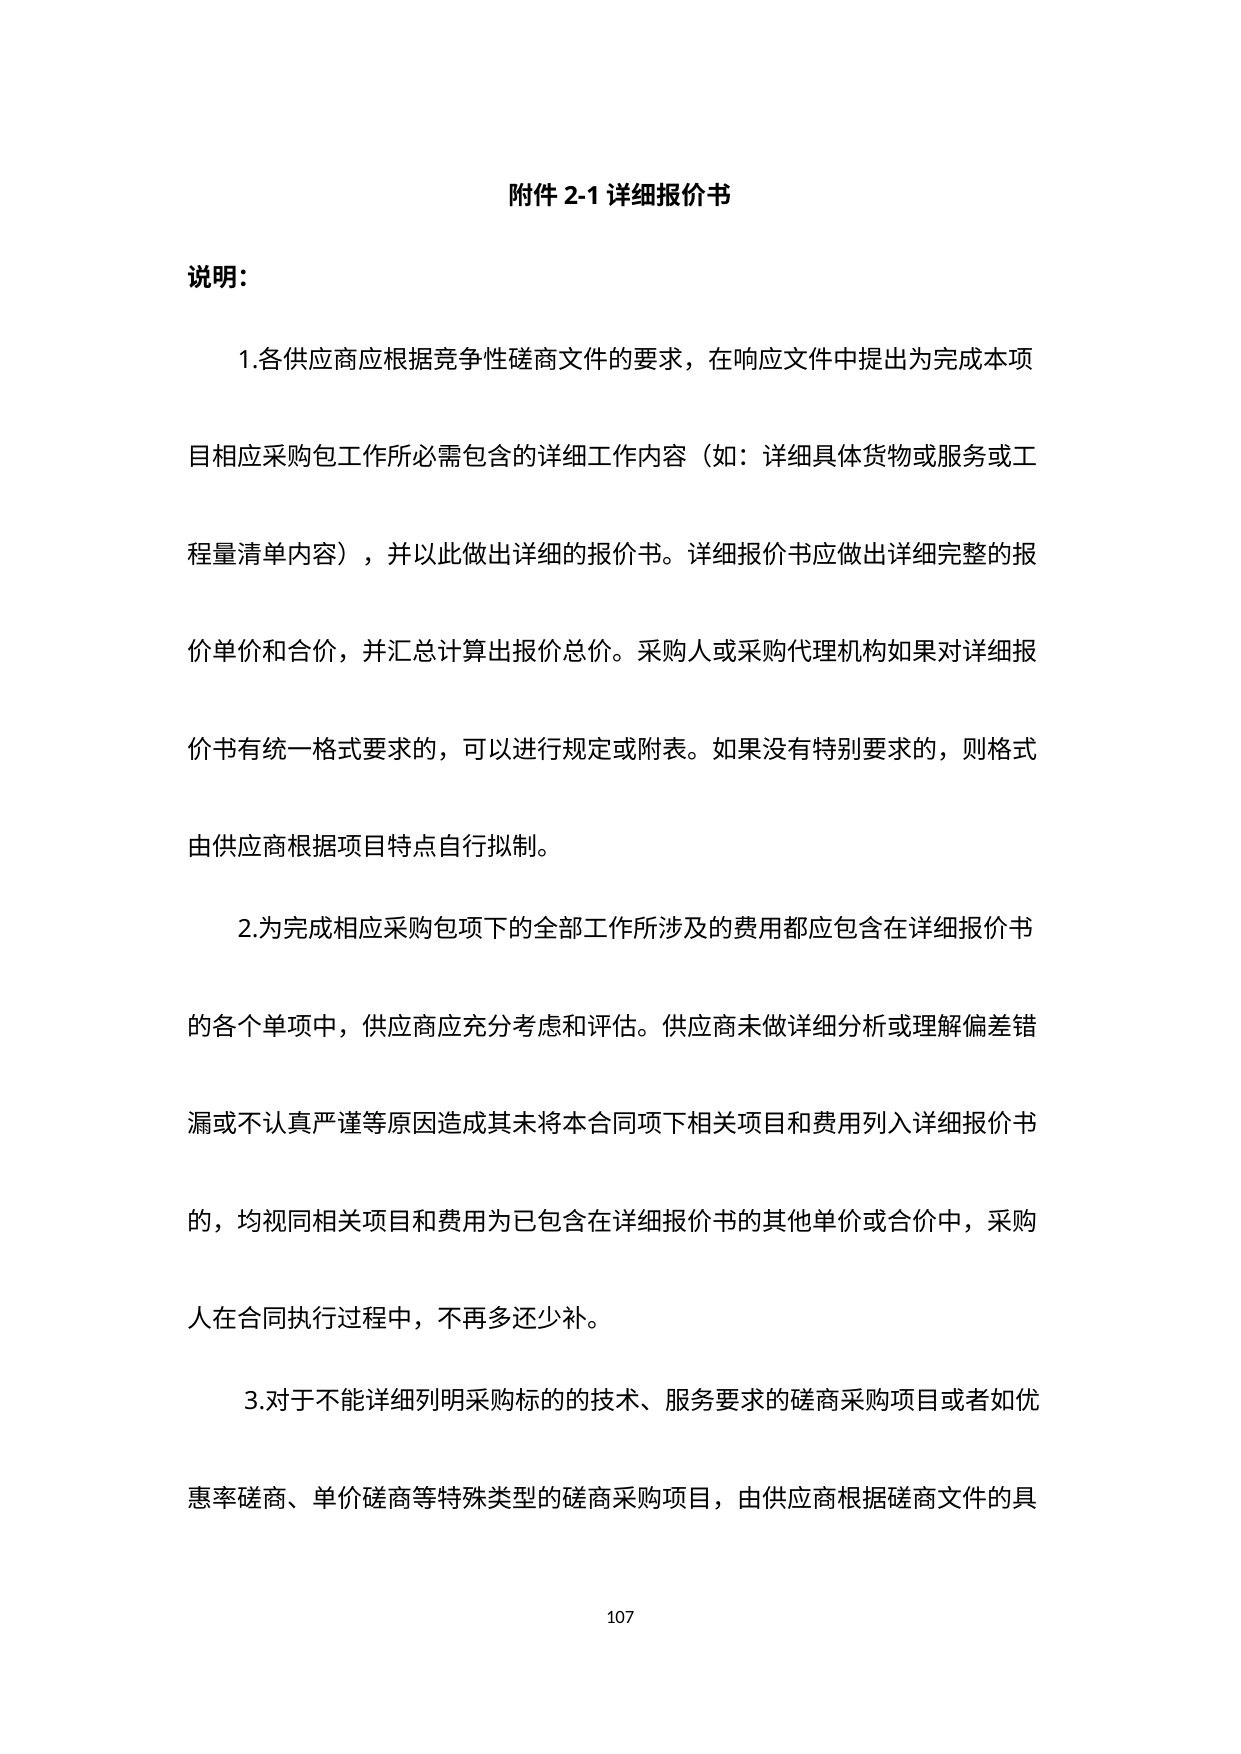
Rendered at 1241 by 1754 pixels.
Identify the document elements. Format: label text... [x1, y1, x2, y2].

text 说明： [187, 244, 1053, 309]
text 附件2-1 详细报价书 [187, 162, 1053, 227]
text 1.各供应商应根据竞争性磋商文件的要求，在响应文件中提出为完成本项目相应采购包工作所必需包含的详细工作内容（如：详细具体货物或服务或工程量清单内容），并以此做出详细的报价书。详细报价书应做出详细完整的报价单价和合价，并汇总计算出报价总价。采购人或采购代理机构如果对详细报价书有统一格式要求的，可以进行规定或附表。如果没有特别要求的，则格式由供应商根据项目特点自行拟制。 [187, 326, 1053, 878]
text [187, 1367, 1053, 1530]
text 2.为完成相应采购包项下的全部工作所涉及的费用都应包含在详细报价书的各个单项中，供应商应充分考虑和评估。供应商未做详细分析或理解偏差错漏或不认真严谨等原因造成其未将本合同项下相关项目和费用列入详细报价书的，均视同相关项目和费用为已包含在详细报价书的其他单价或合价中，采购人在合同执行过程中，不再多还少补。 [187, 895, 1053, 1350]
